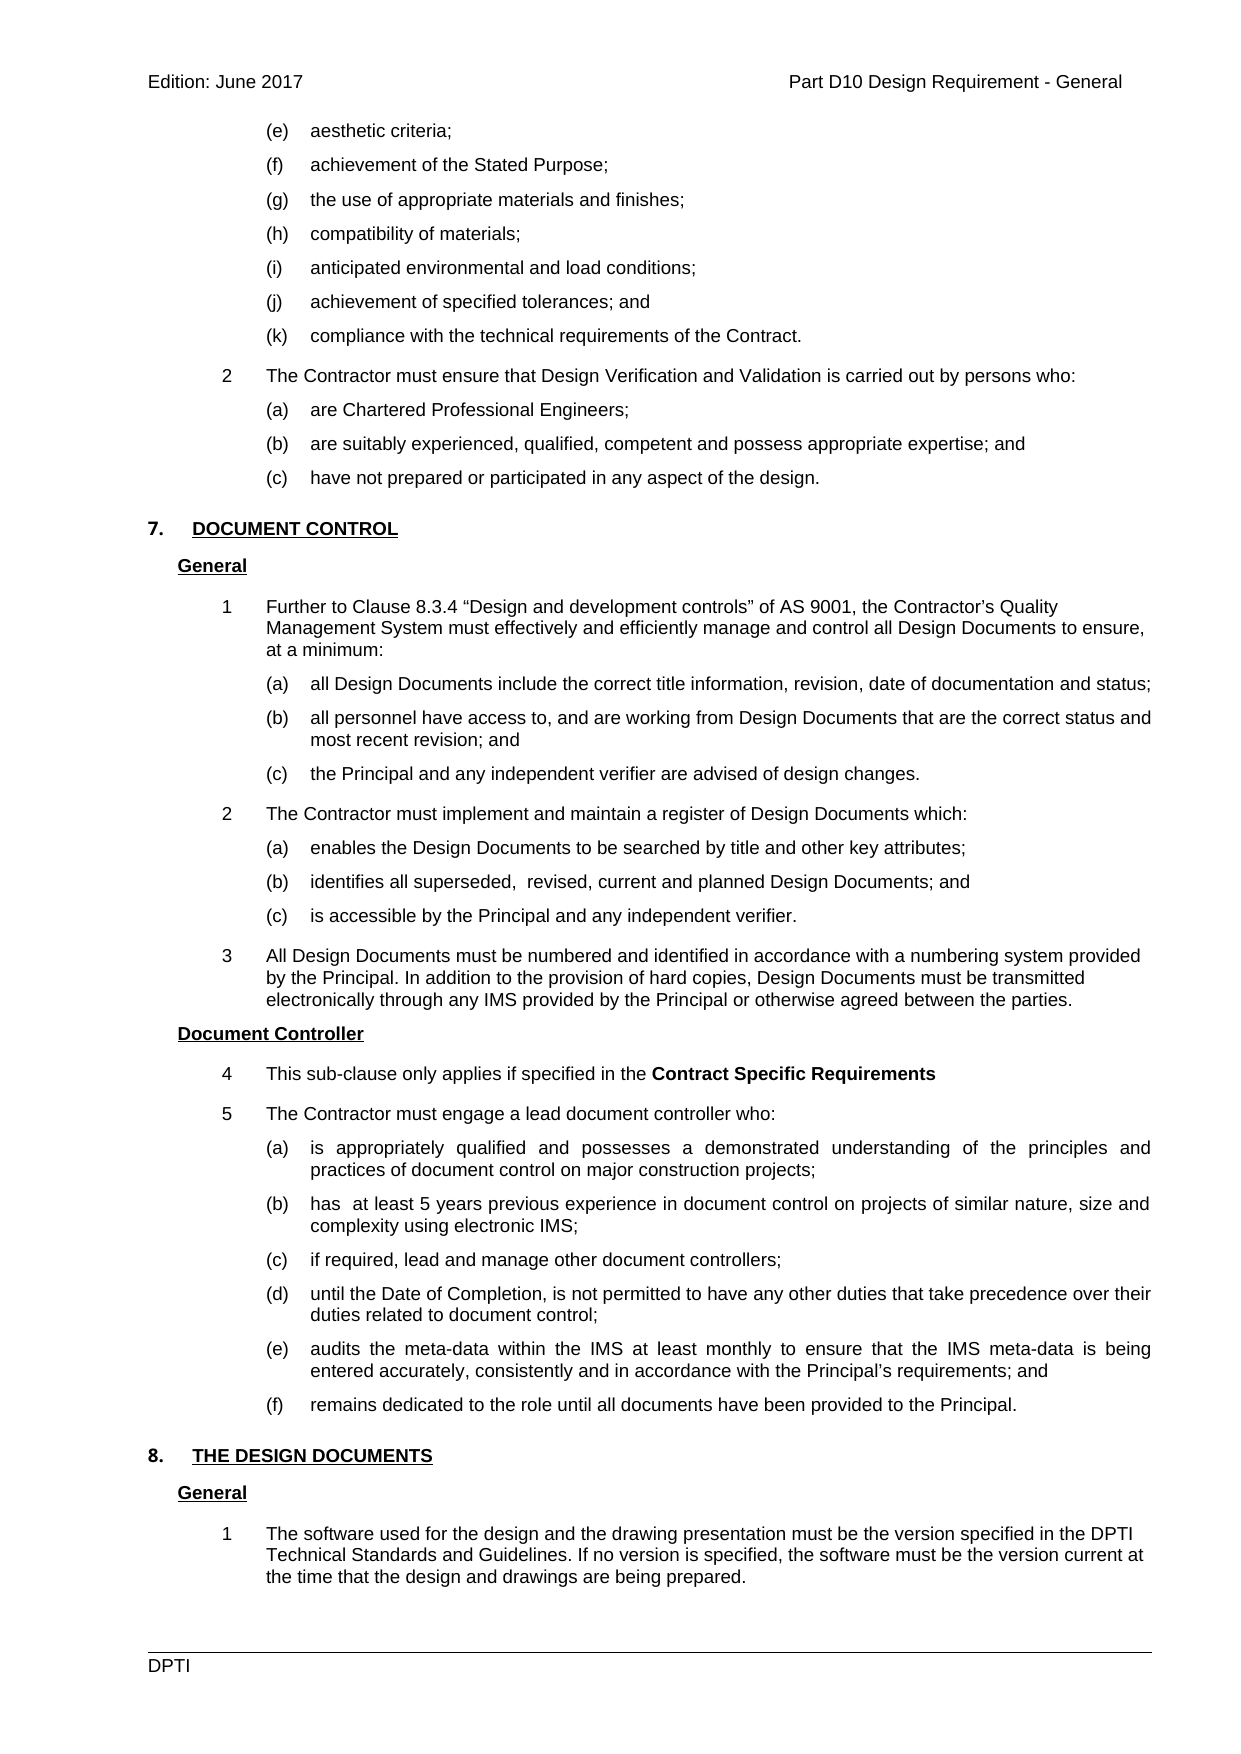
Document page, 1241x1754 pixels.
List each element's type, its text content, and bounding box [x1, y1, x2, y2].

subtitle Document Controller [177, 1022, 1152, 1044]
text is appropriately qualified and possesses a demonstrated understanding of the principles and practices of document control on major construction projects; [266, 1137, 1152, 1180]
text anticipated environmental and load conditions; [266, 256, 1152, 278]
text until the Date of Completion, is not permitted to have any other duties that take precedence over their duties related to document control; [266, 1282, 1152, 1326]
subtitle General [177, 555, 1152, 577]
text achievement of the Stated Purpose; [266, 154, 1152, 176]
text audits the meta-data within the IMS at least monthly to ensure that the IMS meta-data is being entered accurately, consistently and in accordance with the Principal’s requirements; and [266, 1338, 1152, 1381]
subtitle General [177, 1482, 1152, 1503]
text are Chartered Professional Engineers; [266, 399, 1152, 421]
text is accessible by the Principal and any independent verifier. [266, 905, 1152, 927]
text have not prepared or participated in any aspect of the design. [266, 467, 1152, 489]
text the use of appropriate materials and finishes; [266, 188, 1152, 210]
text The software used for the design and the drawing presentation must be the version specified in the DPTI Technical Standards and Guidelines. If no version is specified, the software must be the version current at the time that the design and drawings are being prepared. [222, 1522, 1152, 1587]
text achievement of specified tolerances; and [266, 291, 1152, 312]
text if required, lead and manage other document controllers; [266, 1248, 1152, 1270]
text Further to Clause 8.3.4 “Design and development controls” of AS 9001, the Contractor’s Quality Management System must effectively and efficiently manage and control all Design Documents to ensure, at a minimum: [222, 596, 1152, 660]
subtitle DOCUMENT CONTROL [148, 507, 1152, 543]
text aesthetic criteria; [266, 120, 1152, 142]
text remains dedicated to the role until all documents have been provided to the Principal. [266, 1394, 1152, 1415]
subtitle THE DESIGN DOCUMENTS [148, 1434, 1152, 1469]
text the Principal and any independent verifier are advised of design changes. [266, 762, 1152, 784]
text are suitably experienced, qualified, competent and possess appropriate expertise; and [266, 433, 1152, 454]
text The Contractor must ensure that Design Verification and Validation is carried out by persons who: [222, 365, 1152, 386]
text compatibility of materials; [266, 222, 1152, 244]
text identifies all superseded, revised, current and planned Design Documents; and [266, 871, 1152, 892]
text This sub-clause only applies if specified in the Contract Specific Requirements [222, 1063, 1152, 1084]
text All Design Documents must be numbered and identified in accordance with a numbering system provided by the Principal. In addition to the provision of hard copies, Design Documents must be transmitted electronically through any IMS provided by the Principal or otherwise agreed between the parties. [222, 945, 1152, 1010]
text all Design Documents include the correct title information, revision, date of documentation and status; [266, 673, 1152, 694]
text The Contractor must implement and maintain a register of Design Documents which: [222, 803, 1152, 824]
text The Contractor must engage a lead document controller who: [222, 1103, 1152, 1125]
text has at least 5 years previous experience in document control on projects of similar nature, size and complexity using electronic IMS; [266, 1193, 1152, 1236]
text enables the Design Documents to be searched by title and other key attributes; [266, 837, 1152, 858]
text all personnel have access to, and are working from Design Documents that are the correct status and most recent revision; and [266, 707, 1152, 750]
text compliance with the technical requirements of the Contract. [266, 324, 1152, 346]
